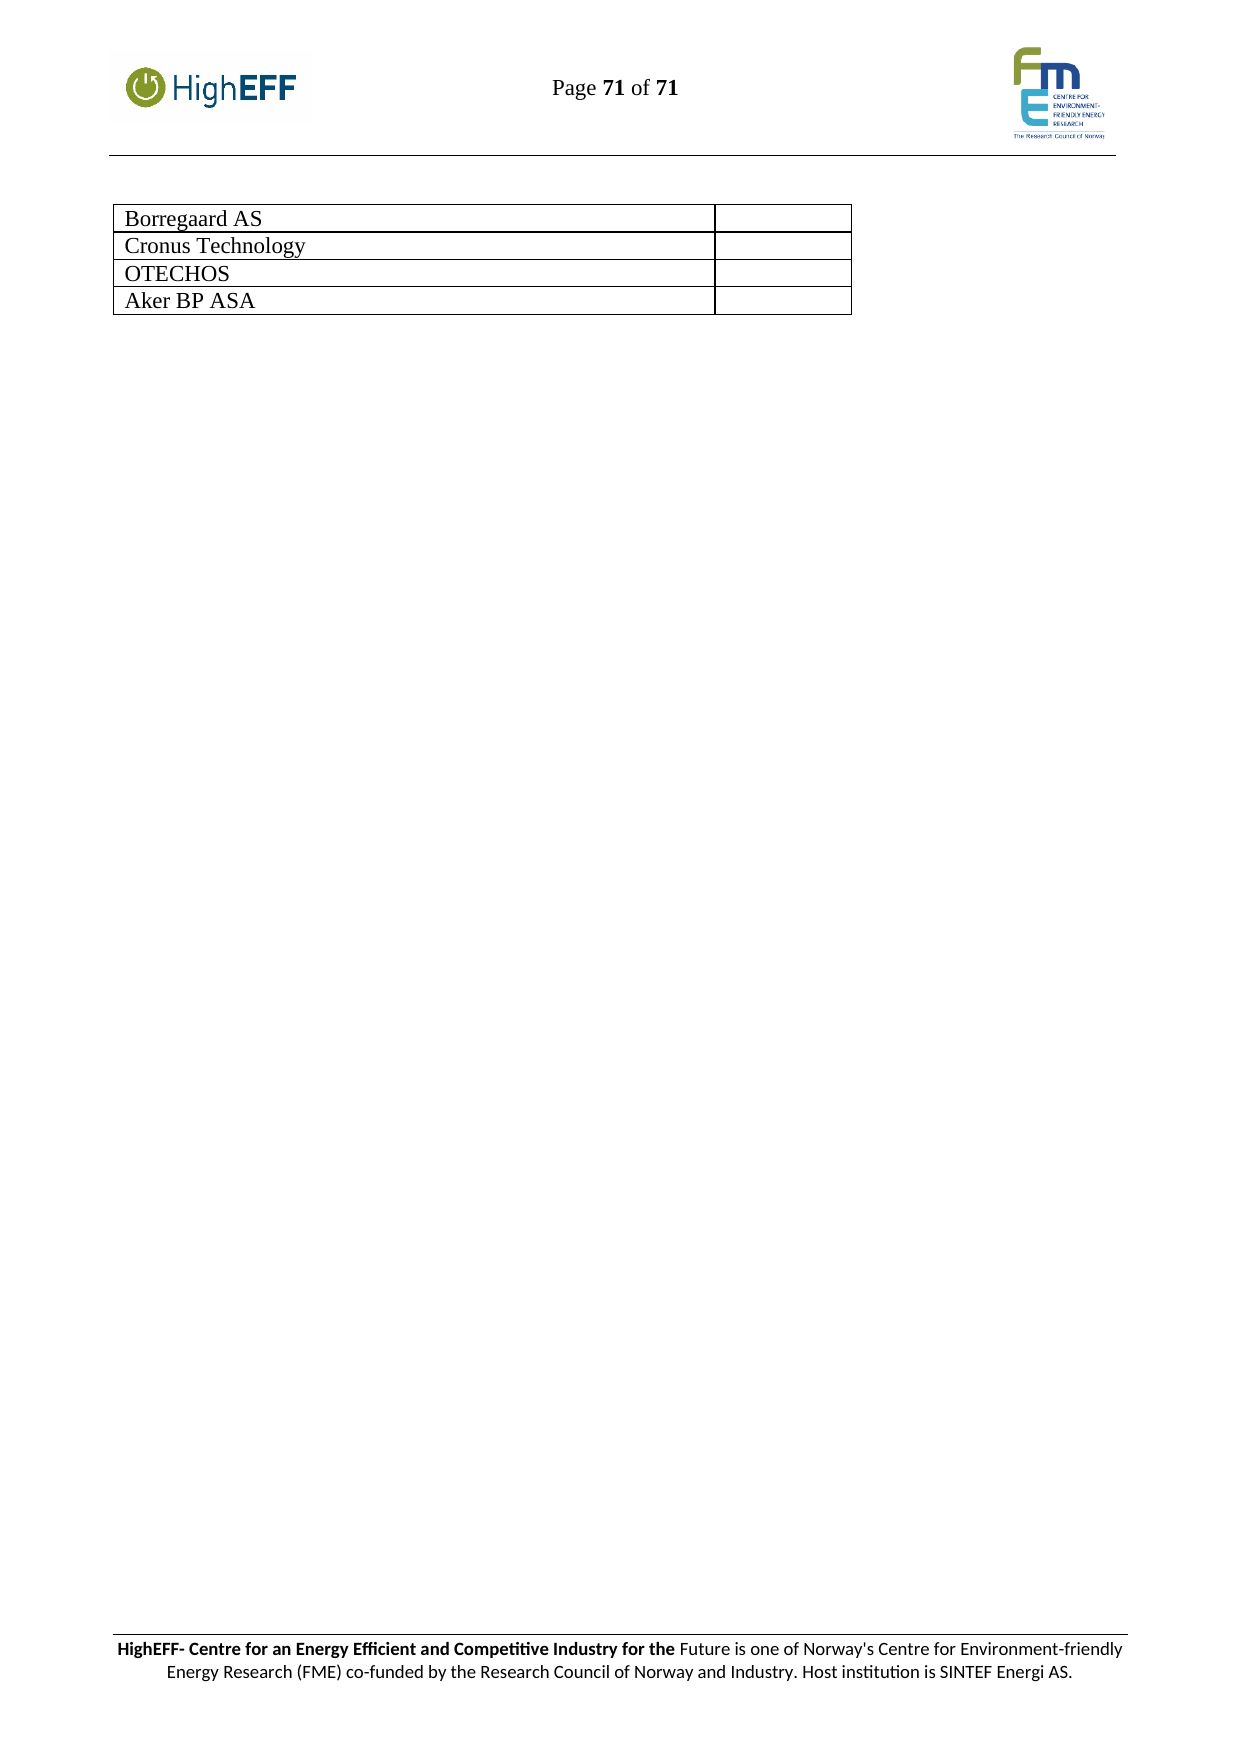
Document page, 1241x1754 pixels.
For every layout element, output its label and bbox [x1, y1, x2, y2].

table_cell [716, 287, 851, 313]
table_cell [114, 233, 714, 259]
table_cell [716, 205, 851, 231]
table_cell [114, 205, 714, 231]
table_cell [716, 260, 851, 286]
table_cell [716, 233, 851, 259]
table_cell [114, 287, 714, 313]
picture [1013, 47, 1105, 139]
picture [108, 50, 313, 124]
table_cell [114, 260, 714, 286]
